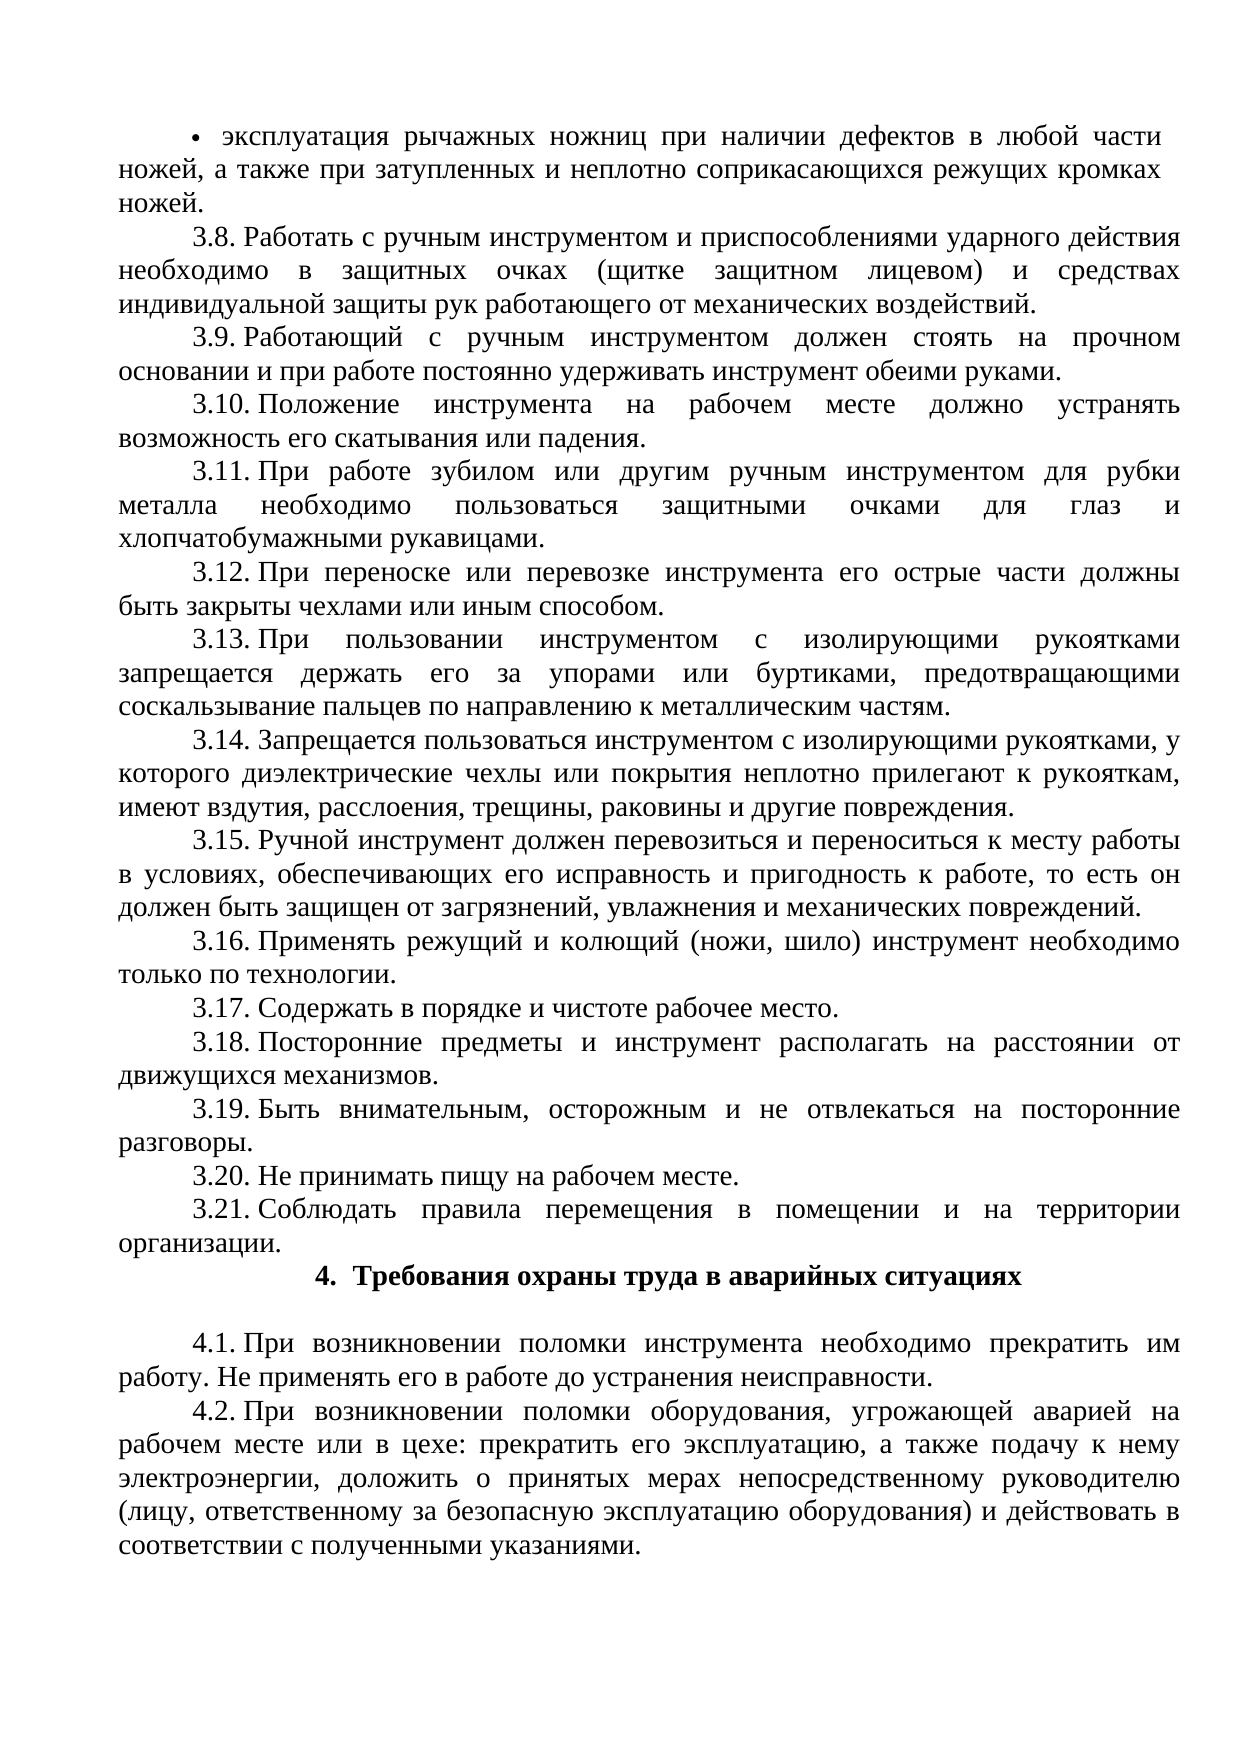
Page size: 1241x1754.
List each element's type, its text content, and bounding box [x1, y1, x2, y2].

text 3.19. Быть внимательным, осторожным и не отвлекаться на посторонние разговоры. [118, 1091, 1181, 1158]
text 3.12. При переноске или перевозке инструмента его острые части должны быть закрыты чехлами или иным способом. [118, 554, 1181, 621]
text 3.20. Не принимать пищу на рабочем месте. [118, 1158, 1181, 1191]
list Требования охраны труда в аварийных ситуациях [156, 1258, 1181, 1292]
text 3.15. Ручной инструмент должен перевозиться и переноситься к месту работы в условиях, обеспечивающих его исправность и пригодность к работе, то есть он должен быть защищен от загрязнений, увлажнения и механических повреждений. [118, 822, 1181, 923]
text 3.21. Соблюдать правила перемещения в помещении и на территории организации. [118, 1191, 1181, 1258]
text 3.13. При пользовании инструментом с изолирующими рукоятками запрещается держать его за упорами или буртиками, предотвращающими соскальзывание пальцев по направлению к металлическим частям. [118, 621, 1181, 722]
text 4.1. При возникновении поломки инструмента необходимо прекратить им работу. Не применять его в работе до устранения неисправности. [118, 1326, 1181, 1393]
text 3.14. Запрещается пользоваться инструментом с изолирующими рукоятками, у которого диэлектрические чехлы или покрытия неплотно прилегают к рукояткам, имеют вздутия, расслоения, трещины, раковины и другие повреждения. [118, 722, 1181, 822]
text 3.16. Применять режущий и колющий (ножи, шило) инструмент необходимо только по технологии. [118, 923, 1181, 990]
text 3.18. Посторонние предметы и инструмент располагать на расстоянии от движущихся механизмов. [118, 1024, 1181, 1091]
text 4.2. При возникновении поломки оборудования, угрожающей аварией на рабочем месте или в цехе: прекратить его эксплуатацию, а также подачу к нему электроэнергии, доложить о принятых мерах непосредственному руководителю (лицу, ответственному за безопасную эксплуатацию оборудования) и действовать в соответствии с полученными указаниями. [118, 1393, 1181, 1560]
text 3.11. При работе зубилом или другим ручным инструментом для рубки металла необходимо пользоваться защитными очками для глаз и хлопчатобумажными рукавицами. [118, 453, 1181, 554]
text 3.8. Работать с ручным инструментом и приспособлениями ударного действия необходимо в защитных очках (щитке защитном лицевом) и средствах индивидуальной защиты рук работающего от механических воздействий. [118, 219, 1181, 319]
text 3.10. Положение инструмента на рабочем месте должно устранять возможность его скатывания или падения. [118, 386, 1181, 453]
text 3.17. Содержать в порядке и чистоте рабочее место. [118, 990, 1181, 1024]
text 3.9. Работающий с ручным инструментом должен стоять на прочном основании и при работе постоянно удерживать инструмент обеими руками. [118, 319, 1181, 386]
list эксплуатация рычажных ножниц при наличии дефектов в любой части ножей, а также при затупленных и неплотно соприкасающихся режущих кромках ножей. [118, 118, 1162, 219]
